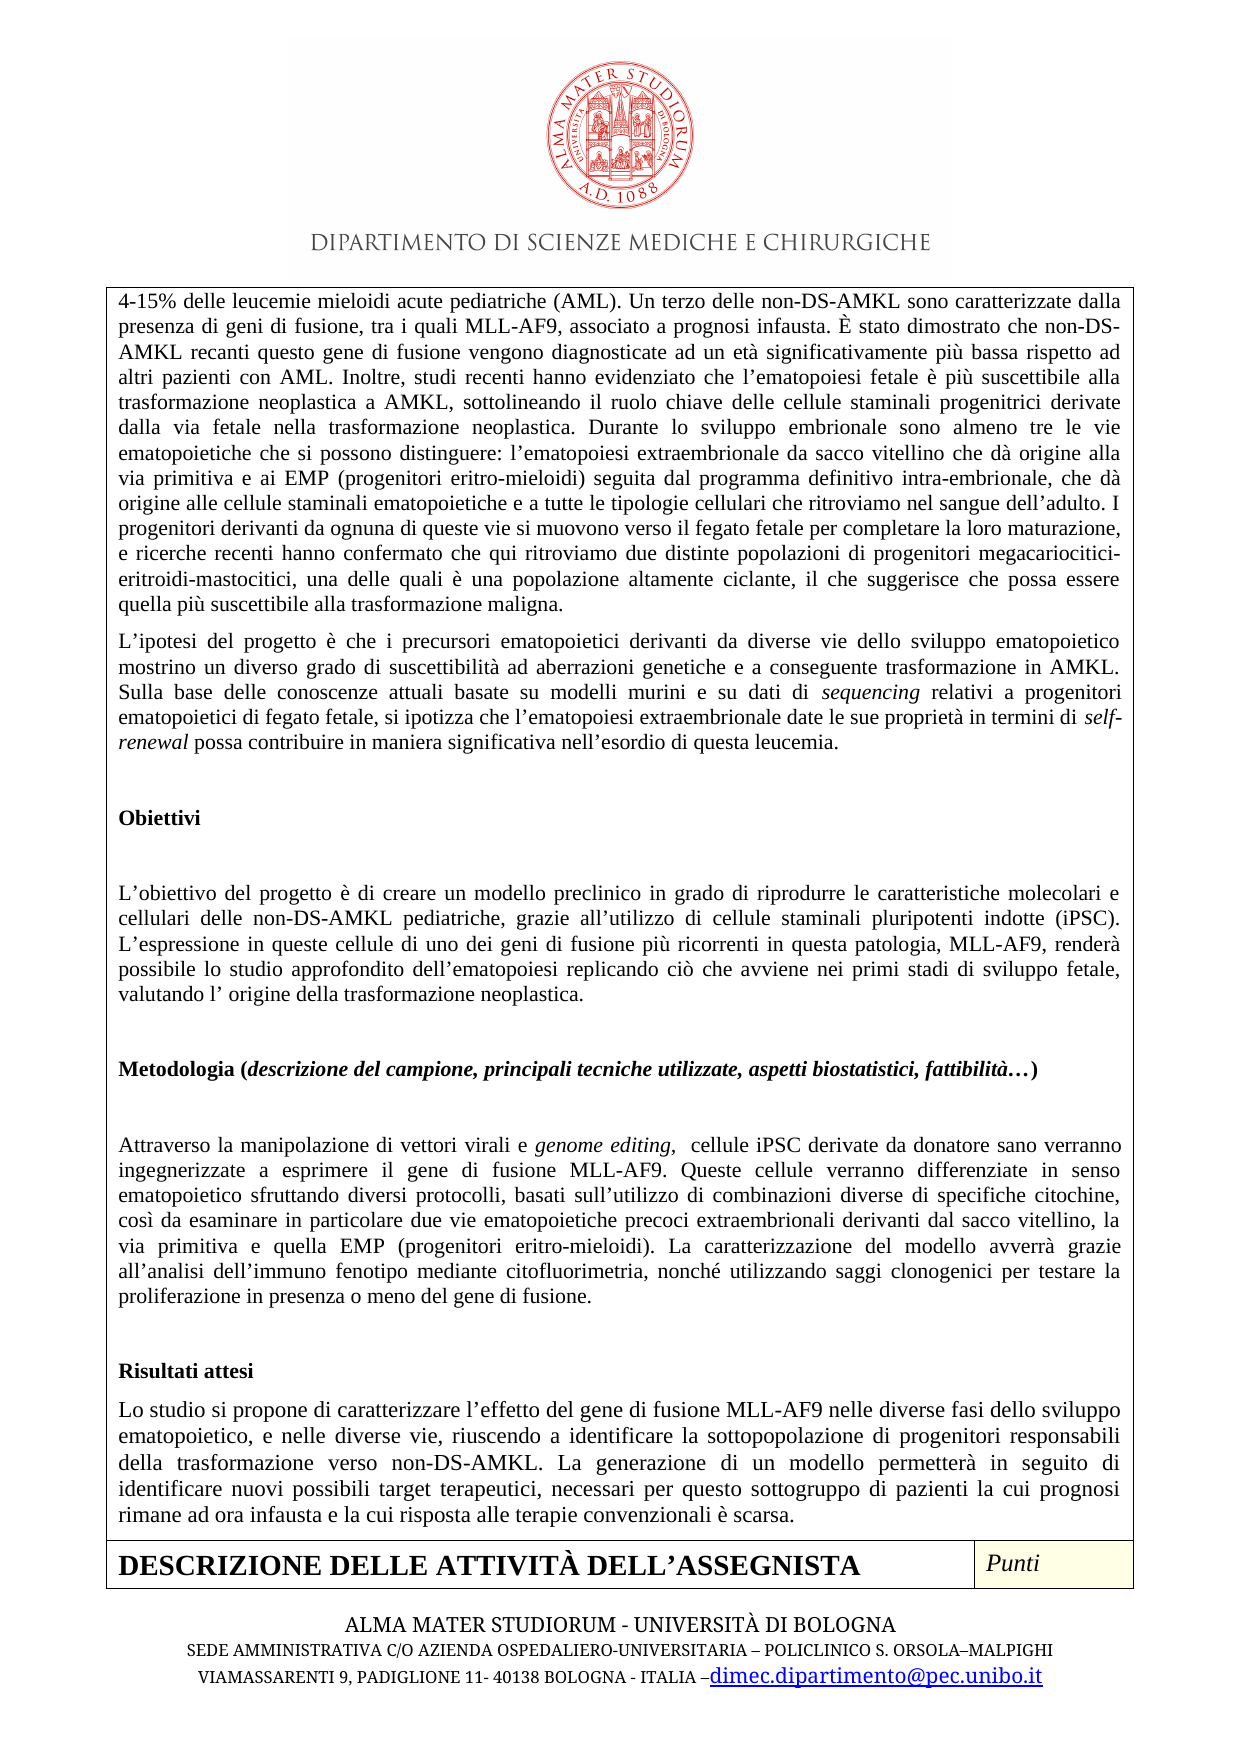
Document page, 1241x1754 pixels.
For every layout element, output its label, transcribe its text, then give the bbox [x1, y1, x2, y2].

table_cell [107, 288, 1133, 1540]
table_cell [107, 1541, 974, 1587]
table_cell Punti [975, 1541, 1133, 1587]
